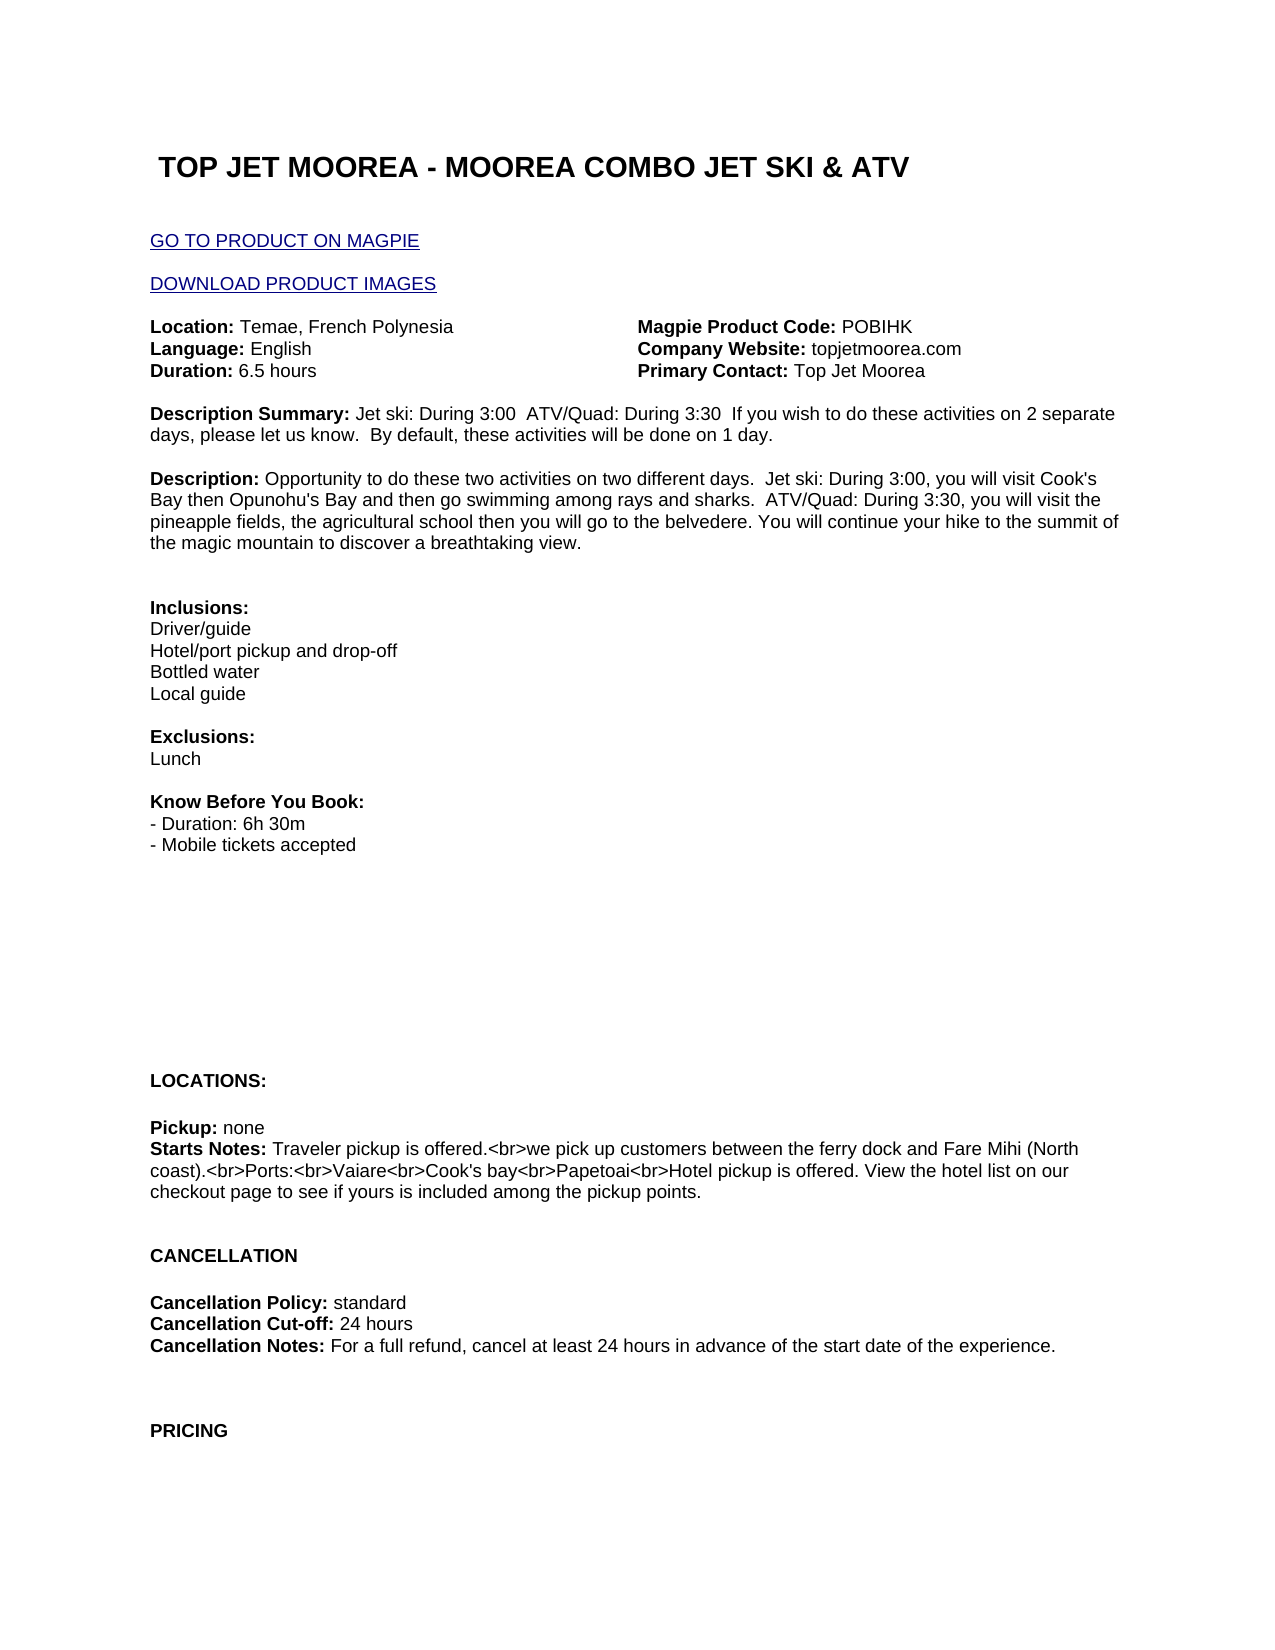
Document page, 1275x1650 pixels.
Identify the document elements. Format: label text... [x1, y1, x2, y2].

text Lunch [150, 748, 1125, 769]
text Description Summary: Jet ski: During 3:00 ATV/Quad: During 3:30 If you wish to do these activities on 2 separate days, please let us know. By default, these activities will be done on 1 day. [150, 403, 1125, 446]
text - Duration: 6h 30m [150, 812, 1125, 834]
text DOWNLOAD PRODUCT IMAGES [150, 273, 1125, 295]
text Driver/guide [150, 618, 1125, 640]
table_header Location: Temae, French Polynesia Language: English Duration: 6.5 hours [139, 316, 626, 381]
text Local guide [150, 683, 1125, 704]
text - Mobile tickets accepted [150, 834, 1125, 855]
text Know Before You Book: [150, 791, 1125, 812]
text Description: Opportunity to do these two activities on two different days. Jet ski: During 3:00, you will visit Cook's Bay then Opunohu's Bay and then go swimming among rays and sharks. ATV/Quad: During 3:30, you will visit the pineapple fields, the agricultural school then you will go to the belvedere. You will continue your hike to the summit of the magic mountain to discover a breathtaking view. [150, 467, 1125, 553]
text Starts Notes: Traveler pickup is offered.<br>we pick up customers between the ferry dock and Fare Mihi (North coast).<br>Ports:<br>Vaiare<br>Cook's bay<br>Papetoai<br>Hotel pickup is offered. View the hotel list on our checkout page to see if yours is included among the pickup points. [150, 1138, 1125, 1203]
text Cancellation Cut-off: 24 hours [150, 1313, 1125, 1335]
subtitle Cancellation [150, 1245, 1125, 1267]
text Inclusions: [150, 597, 1125, 618]
text GO TO PRODUCT ON MAGPIE [150, 230, 1125, 252]
subtitle Top Jet Moorea - Moorea Combo Jet Ski & ATV [150, 150, 1125, 183]
text Bottled water [150, 661, 1125, 683]
text Cancellation Notes: For a full refund, cancel at least 24 hours in advance of the start date of the experience. [150, 1335, 1125, 1356]
subtitle Pricing [150, 1420, 1125, 1442]
table_header Magpie Product Code: POBIHK Company Website: topjetmoorea.com Primary Contact: Top Jet Moorea [626, 316, 1114, 381]
text Cancellation Policy: standard [150, 1292, 1125, 1313]
text Hotel/port pickup and drop-off [150, 640, 1125, 661]
text Exclusions: [150, 726, 1125, 748]
text Pickup: none [150, 1117, 1125, 1138]
subtitle Locations: [150, 1070, 1125, 1092]
